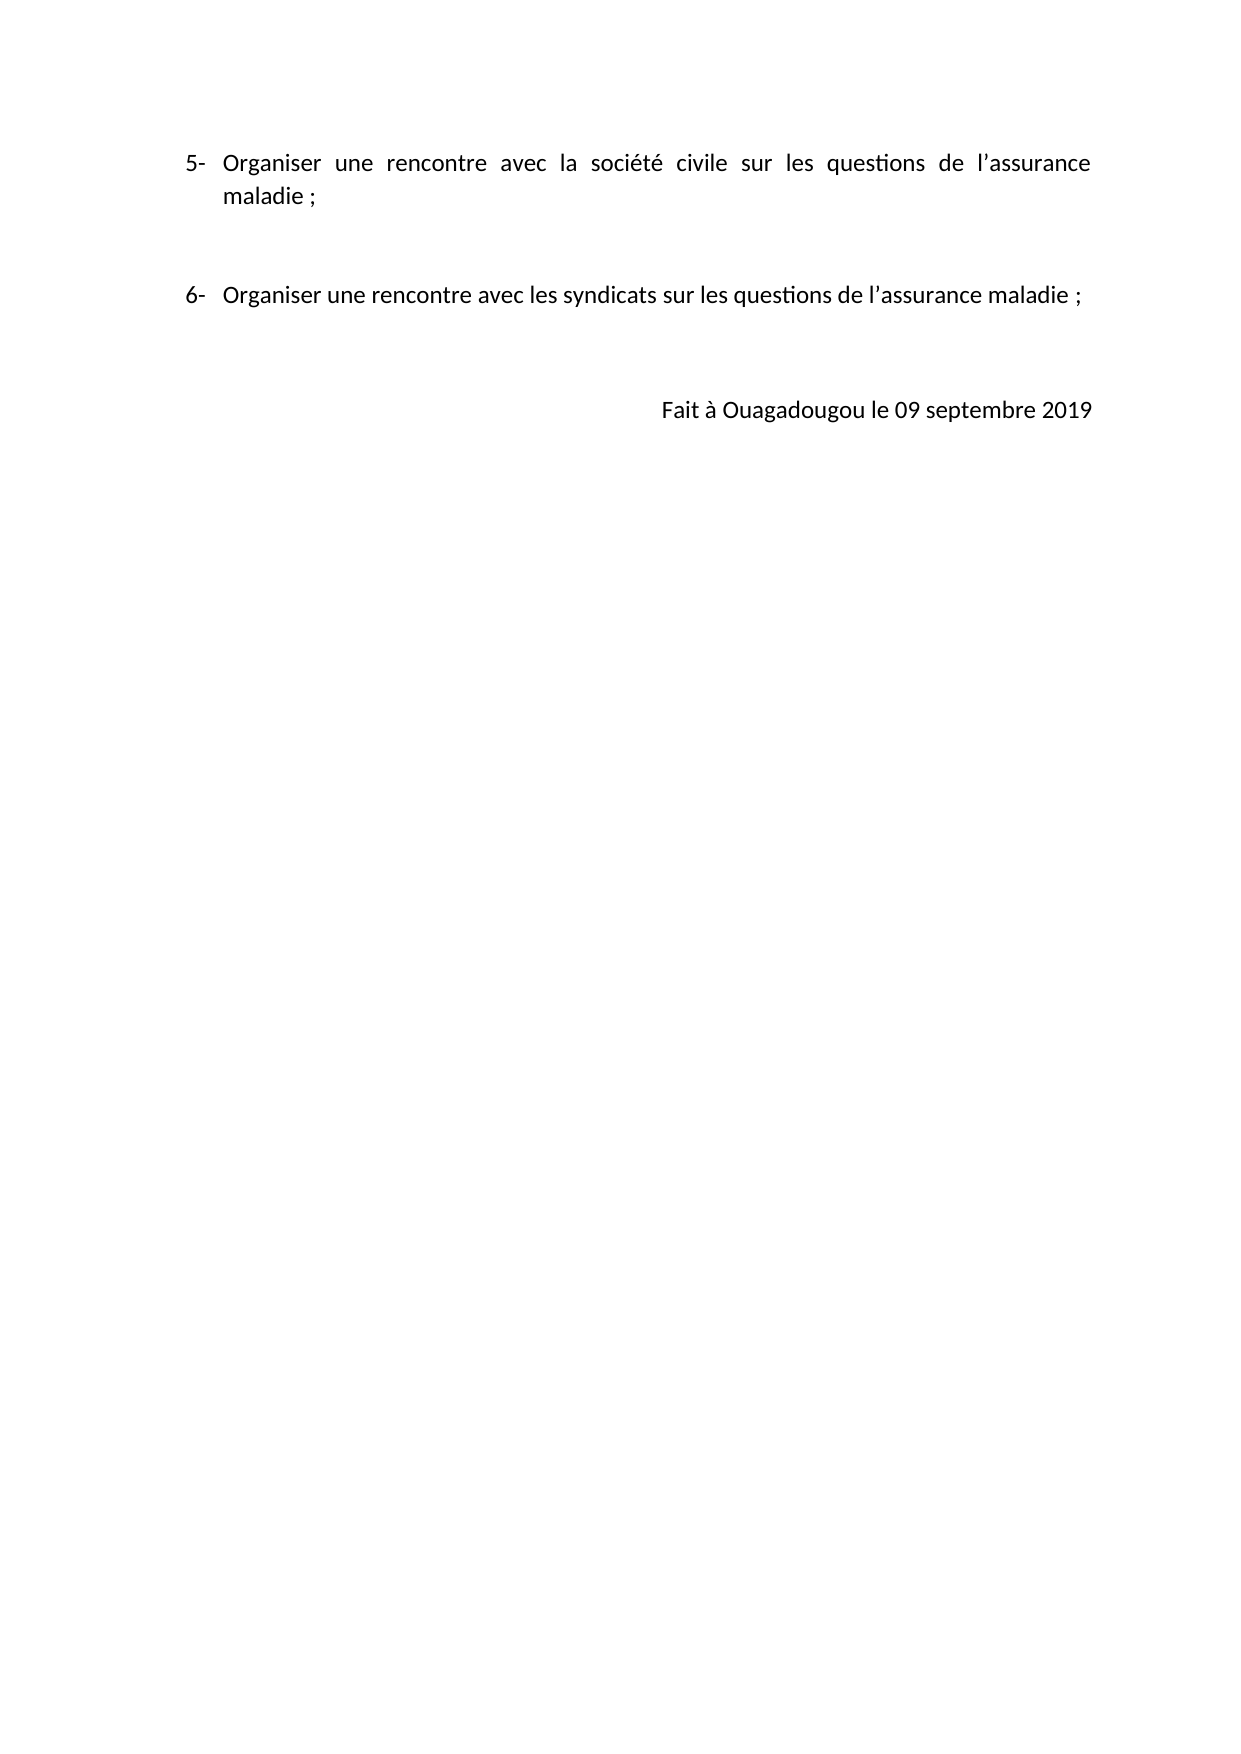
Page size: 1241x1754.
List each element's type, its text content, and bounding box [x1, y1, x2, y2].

list Organiser une rencontre avec la société civile sur les questions de l’assurance maladie ; [185, 148, 1093, 211]
text Fait à Ouagadougou le 09 septembre 2019 [148, 395, 1093, 425]
list Organiser une rencontre avec les syndicats sur les questions de l’assurance maladie ; [185, 279, 1093, 310]
